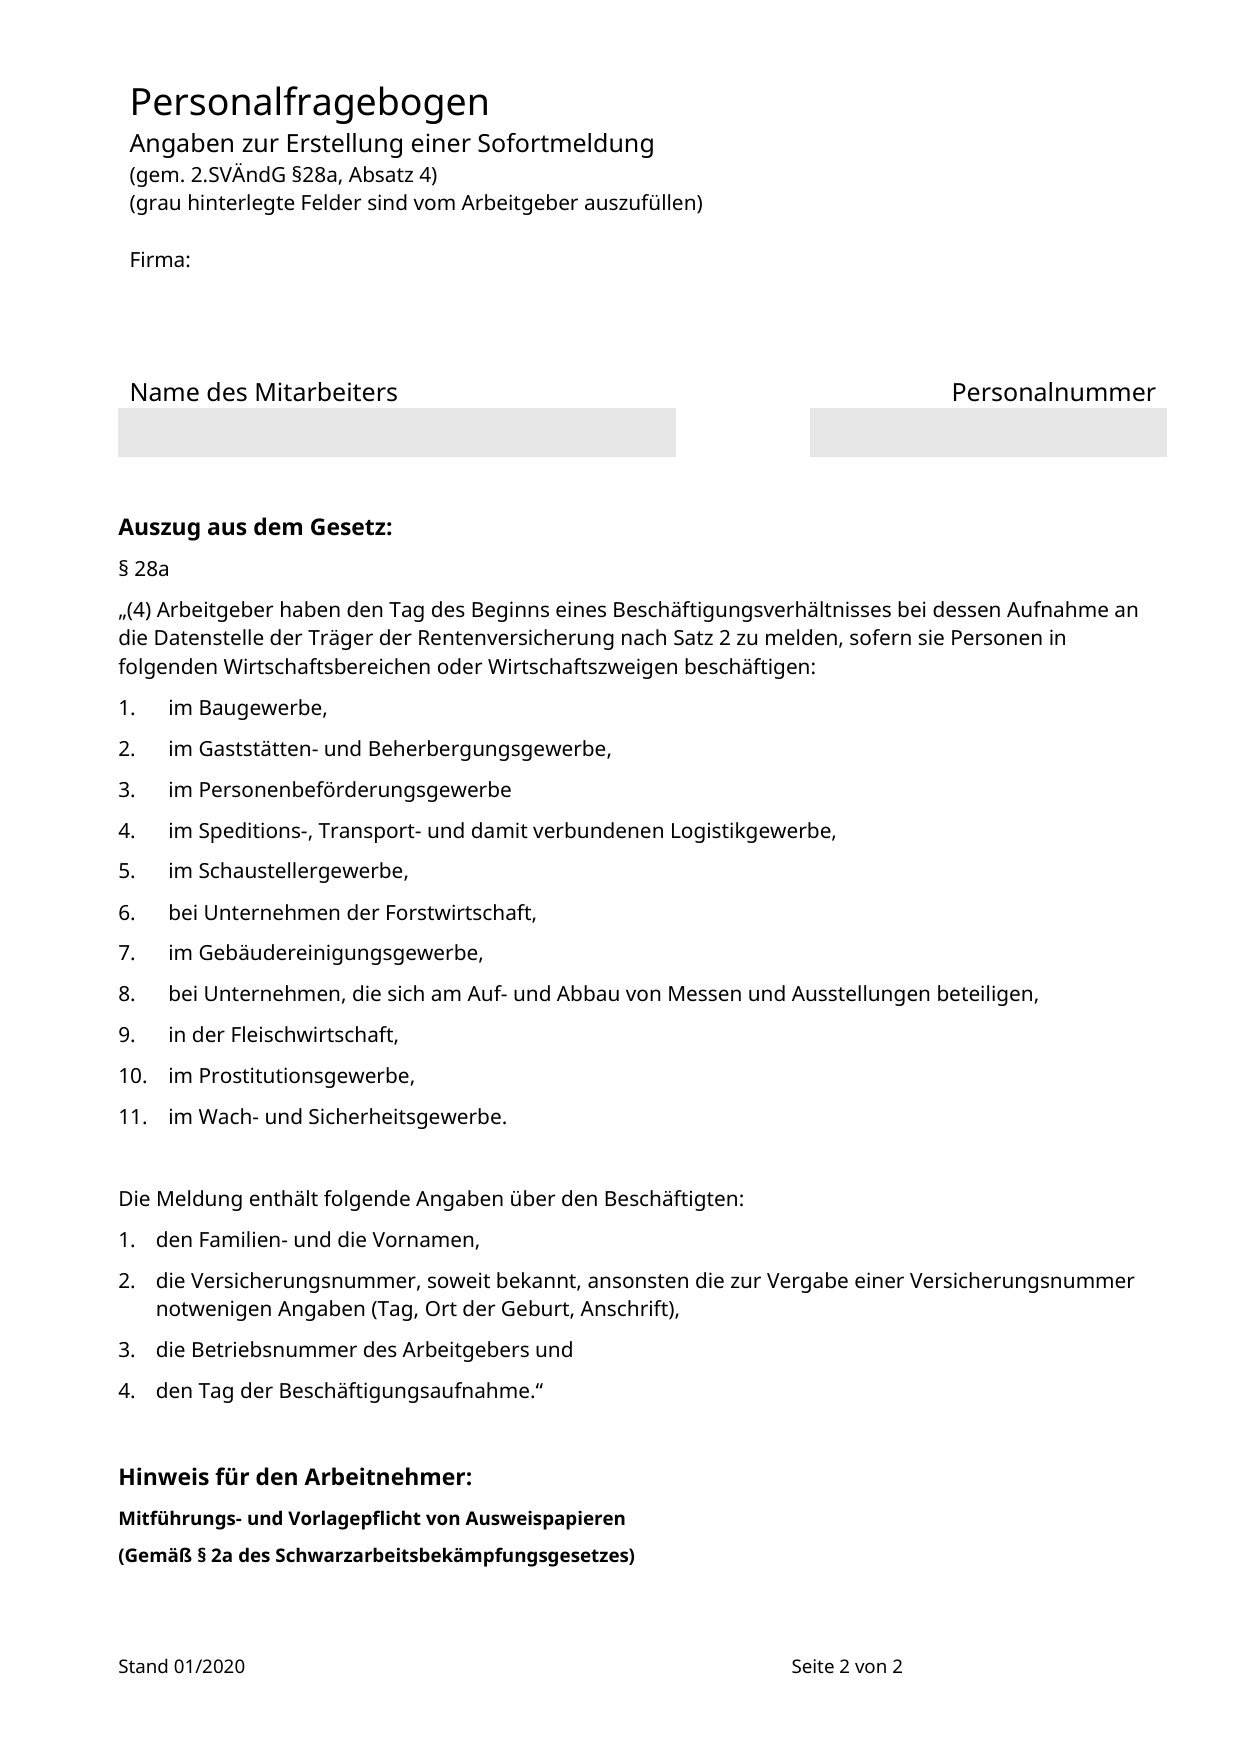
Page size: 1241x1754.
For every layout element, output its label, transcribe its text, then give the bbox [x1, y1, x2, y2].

list die Betriebsnummer des Arbeitgebers und [118, 1335, 1152, 1364]
list im Personenbeförderungsgewerbe [118, 775, 1152, 803]
list in der Fleischwirtschaft, [118, 1020, 1152, 1049]
list bei Unternehmen der Forstwirtschaft, [118, 898, 1152, 926]
list die Versicherungsnummer, soweit bekannt, ansonsten die zur Vergabe einer Versicherungsnummer notwenigen Angaben (Tag, Ort der Geburt, Anschrift), [118, 1266, 1152, 1323]
list im Schaustellergewerbe, [118, 857, 1152, 885]
text Die Meldung enthält folgende Angaben über den Beschäftigten: [118, 1184, 1152, 1213]
list im Wach- und Sicherheitsgewerbe. [118, 1102, 1152, 1131]
list im Baugewerbe, [118, 693, 1152, 721]
text (Gemäß § 2a des Schwarzarbeitsbekämpfungsgesetzes) [118, 1543, 1152, 1568]
list im Gaststätten- und Beherbergungsgewerbe, [118, 734, 1152, 762]
text „(4) Arbeitgeber haben den Tag des Beginns eines Beschäftigungsverhältnisses bei dessen Aufnahme an die Datenstelle der Träger der Rentenversicherung nach Satz 2 zu melden, sofern sie Personen in folgenden Wirtschaftsbereichen oder Wirtschaftszweigen beschäftigen: [118, 595, 1152, 680]
text Hinweis für den Arbeitnehmer: [118, 1461, 1152, 1492]
list im Gebäudereinigungsgewerbe, [118, 938, 1152, 967]
list im Prostitutionsgewerbe, [118, 1061, 1152, 1090]
list bei Unternehmen, die sich am Auf- und Abbau von Messen und Ausstellungen beteiligen, [118, 979, 1152, 1008]
text Auszug aus dem Gesetz: [118, 510, 1152, 542]
list im Speditions-, Transport- und damit verbundenen Logistikgewerbe, [118, 816, 1152, 844]
list den Familien- und die Vornamen, [118, 1225, 1152, 1253]
text Mitführungs- und Vorlagepflicht von Ausweispapieren [118, 1505, 1152, 1530]
text § 28a [118, 554, 1152, 583]
list den Tag der Beschäftigungsaufnahme.“ [118, 1376, 1152, 1405]
